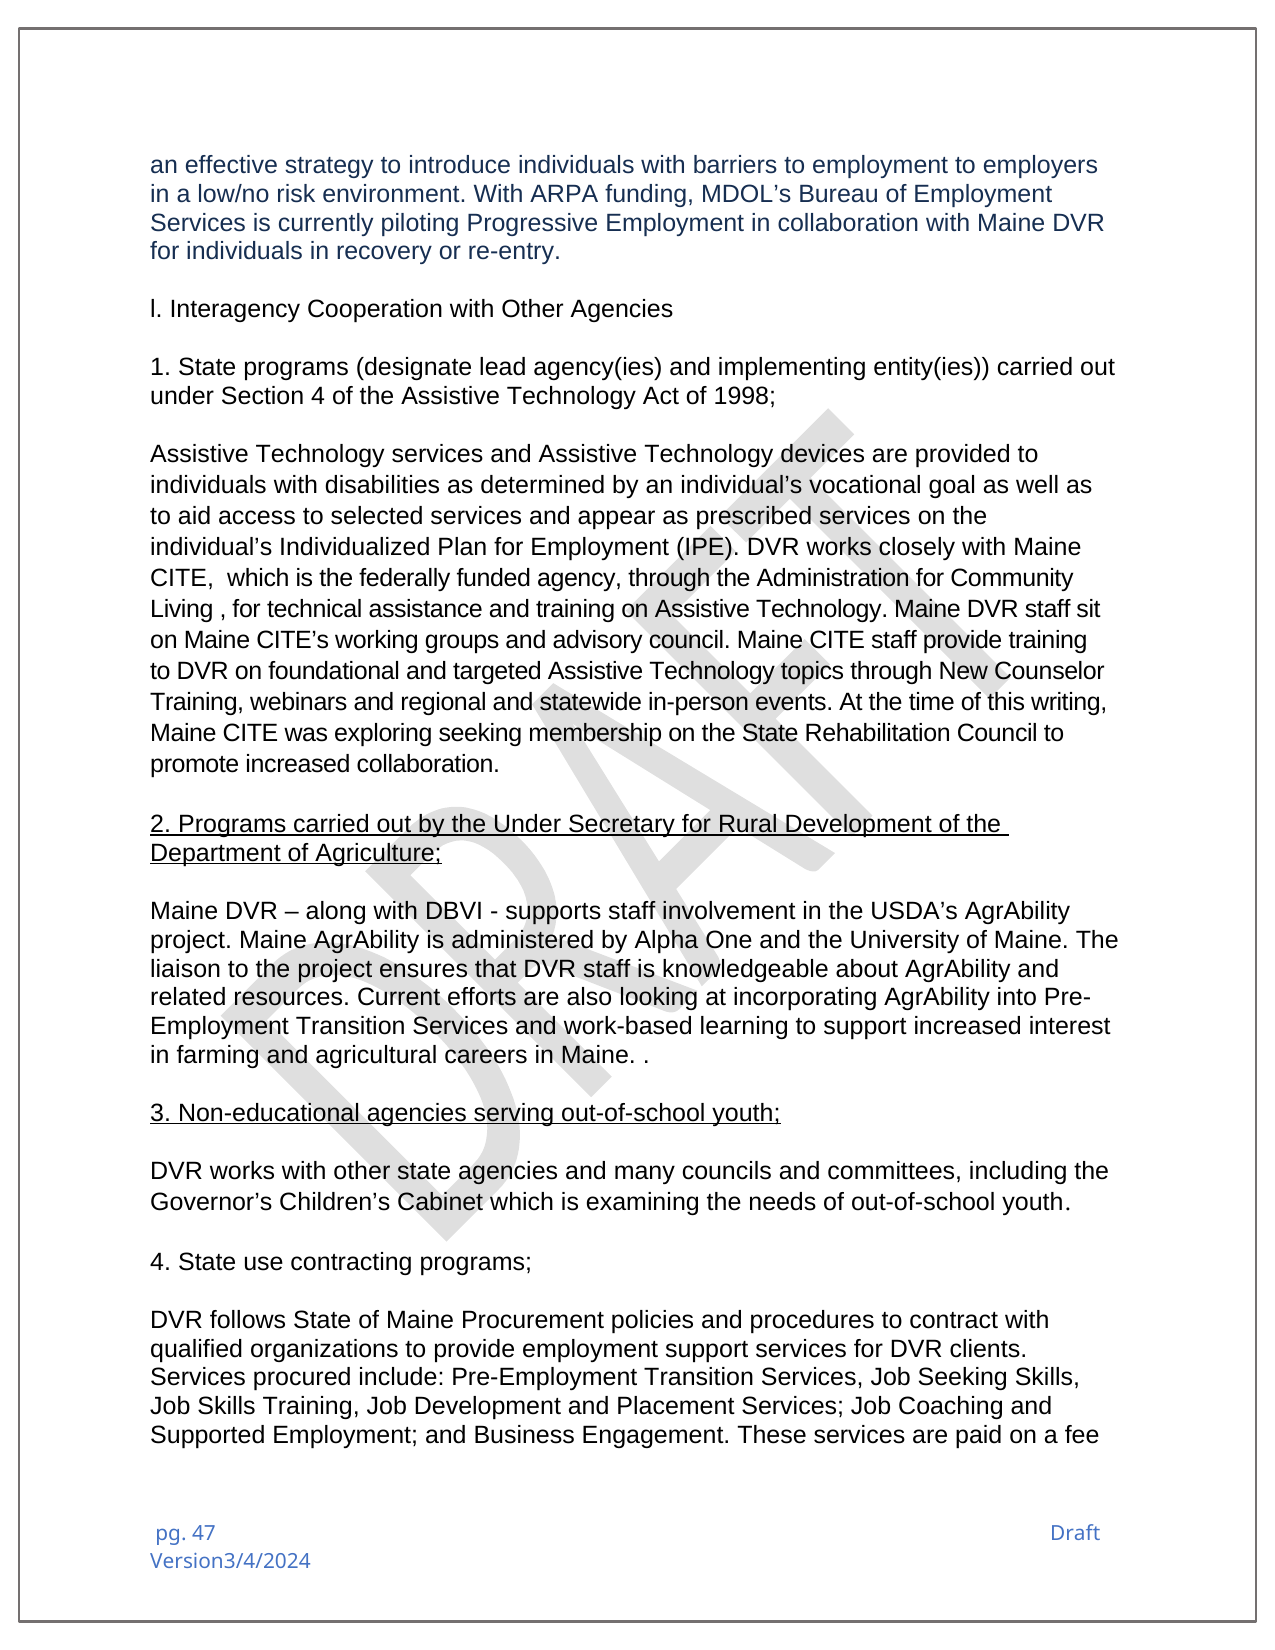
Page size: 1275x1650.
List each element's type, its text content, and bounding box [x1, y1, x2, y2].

text l. Interagency Cooperation with Other Agencies [150, 294, 1125, 323]
text 2. Programs carried out by the Under Secretary for Rural Development of the Department of Agriculture; [150, 809, 1125, 867]
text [150, 1305, 1125, 1449]
text 4. State use contracting programs; [150, 1247, 1125, 1276]
text Maine DVR – along with DBVI - supports staff involvement in the USDA’s AgrAbility project. Maine AgrAbility is administered by Alpha One and the University of Maine. The liaison to the project ensures that DVR staff is knowledgeable about AgrAbility and related resources. Current efforts are also looking at incorporating AgrAbility into Pre-Employment Transition Services and work-based learning to support increased interest in farming and agricultural careers in Maine. . [150, 896, 1125, 1068]
text DVR works with other state agencies and many councils and committees, including the Governor’s Children’s Cabinet which is examining the needs of out-of-school youth. [150, 1156, 1125, 1216]
text Assistive Technology services and Assistive Technology devices are provided to individuals with disabilities as determined by an individual’s vocational goal as well as to aid access to selected services and appear as prescribed services on the individual’s Individualized Plan for Employment (IPE). DVR works closely with Maine CITE, which is the federally funded agency, through the Administration for Community Living , for technical assistance and training on Assistive Technology. Maine DVR staff sit on Maine CITE’s working groups and advisory council. Maine CITE staff provide training to DVR on foundational and targeted Assistive Technology topics through New Counselor Training, webinars and regional and statewide in-person events. At the time of this writing, Maine CITE was exploring seeking membership on the State Rehabilitation Council to promote increased collaboration. [150, 439, 1112, 778]
text 3. Non-educational agencies serving out-of-school youth; [150, 1098, 1125, 1126]
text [150, 150, 1125, 265]
text 1. State programs (designate lead agency(ies) and implementing entity(ies)) carried out under Section 4 of the Assistive Technology Act of 1998; [150, 352, 1125, 409]
